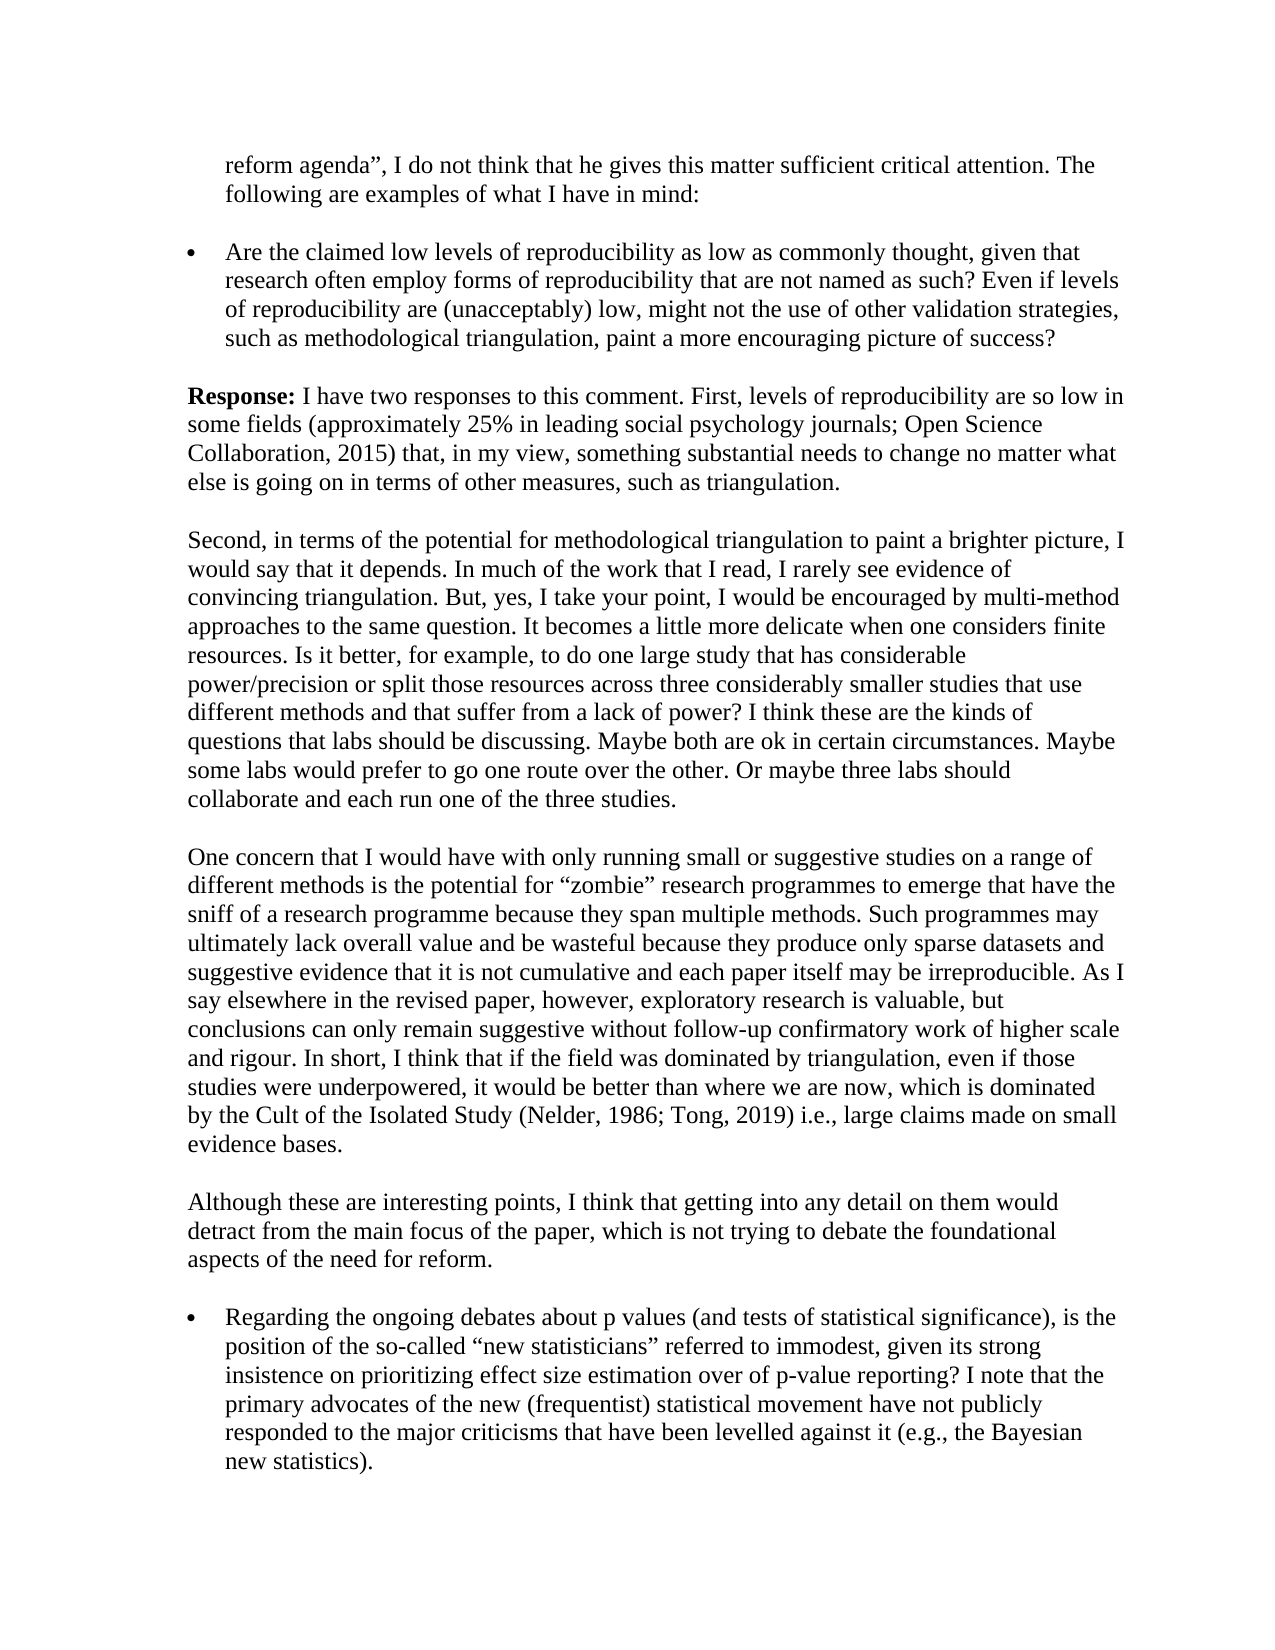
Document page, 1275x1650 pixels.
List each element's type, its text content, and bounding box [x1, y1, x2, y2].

text Second, in terms of the potential for methodological triangulation to paint a brighter picture, I would say that it depends. In much of the work that I read, I rarely see evidence of convincing triangulation. But, yes, I take your point, I would be encouraged by multi-method approaches to the same question. It becomes a little more delicate when one considers finite resources. Is it better, for example, to do one large study that has considerable power/precision or split those resources across three considerably smaller studies that use different methods and that suffer from a lack of power? I think these are the kinds of questions that labs should be discussing. Maybe both are ok in certain circumstances. Maybe some labs would prefer to go one route over the other. Or maybe three labs should collaborate and each run one of the three studies. [187, 525, 1125, 812]
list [187, 150, 1125, 207]
text Although these are interesting points, I think that getting into any detail on them would detract from the main focus of the paper, which is not trying to debate the foundational aspects of the need for reform. [187, 1187, 1125, 1273]
text One concern that I would have with only running small or suggestive studies on a range of different methods is the potential for “zombie” research programmes to emerge that have the sniff of a research programme because they span multiple methods. Such programmes may ultimately lack overall value and be wasteful because they produce only sparse datasets and suggestive evidence that it is not cumulative and each paper itself may be irreproducible. As I say elsewhere in the revised paper, however, exploratory research is valuable, but conclusions can only remain suggestive without follow-up confirmatory work of higher scale and rigour. In short, I think that if the field was dominated by triangulation, even if those studies were underpowered, it would be better than where we are now, which is dominated by the Cult of the Isolated Study (Nelder, 1986; Tong, 2019) i.e., large claims made on small evidence bases. [187, 842, 1125, 1158]
list Are the claimed low levels of reproducibility as low as commonly thought, given that research often employ forms of reproducibility that are not named as such? Even if levels of reproducibility are (unacceptably) low, might not the use of other validation strategies, such as methodological triangulation, paint a more encouraging picture of success? [187, 237, 1125, 352]
text Response: I have two responses to this comment. First, levels of reproducibility are so low in some fields (approximately 25% in leading social psychology journals; Open Science Collaboration, 2015) that, in my view, something substantial needs to change no matter what else is going on in terms of other measures, such as triangulation. [187, 381, 1125, 496]
list Regarding the ongoing debates about p values (and tests of statistical significance), is the position of the so-called “new statisticians” referred to immodest, given its strong insistence on prioritizing effect size estimation over of p-value reporting? I note that the primary advocates of the new (frequentist) statistical movement have not publicly responded to the major criticisms that have been levelled against it (e.g., the Bayesian new statistics). [187, 1302, 1125, 1475]
